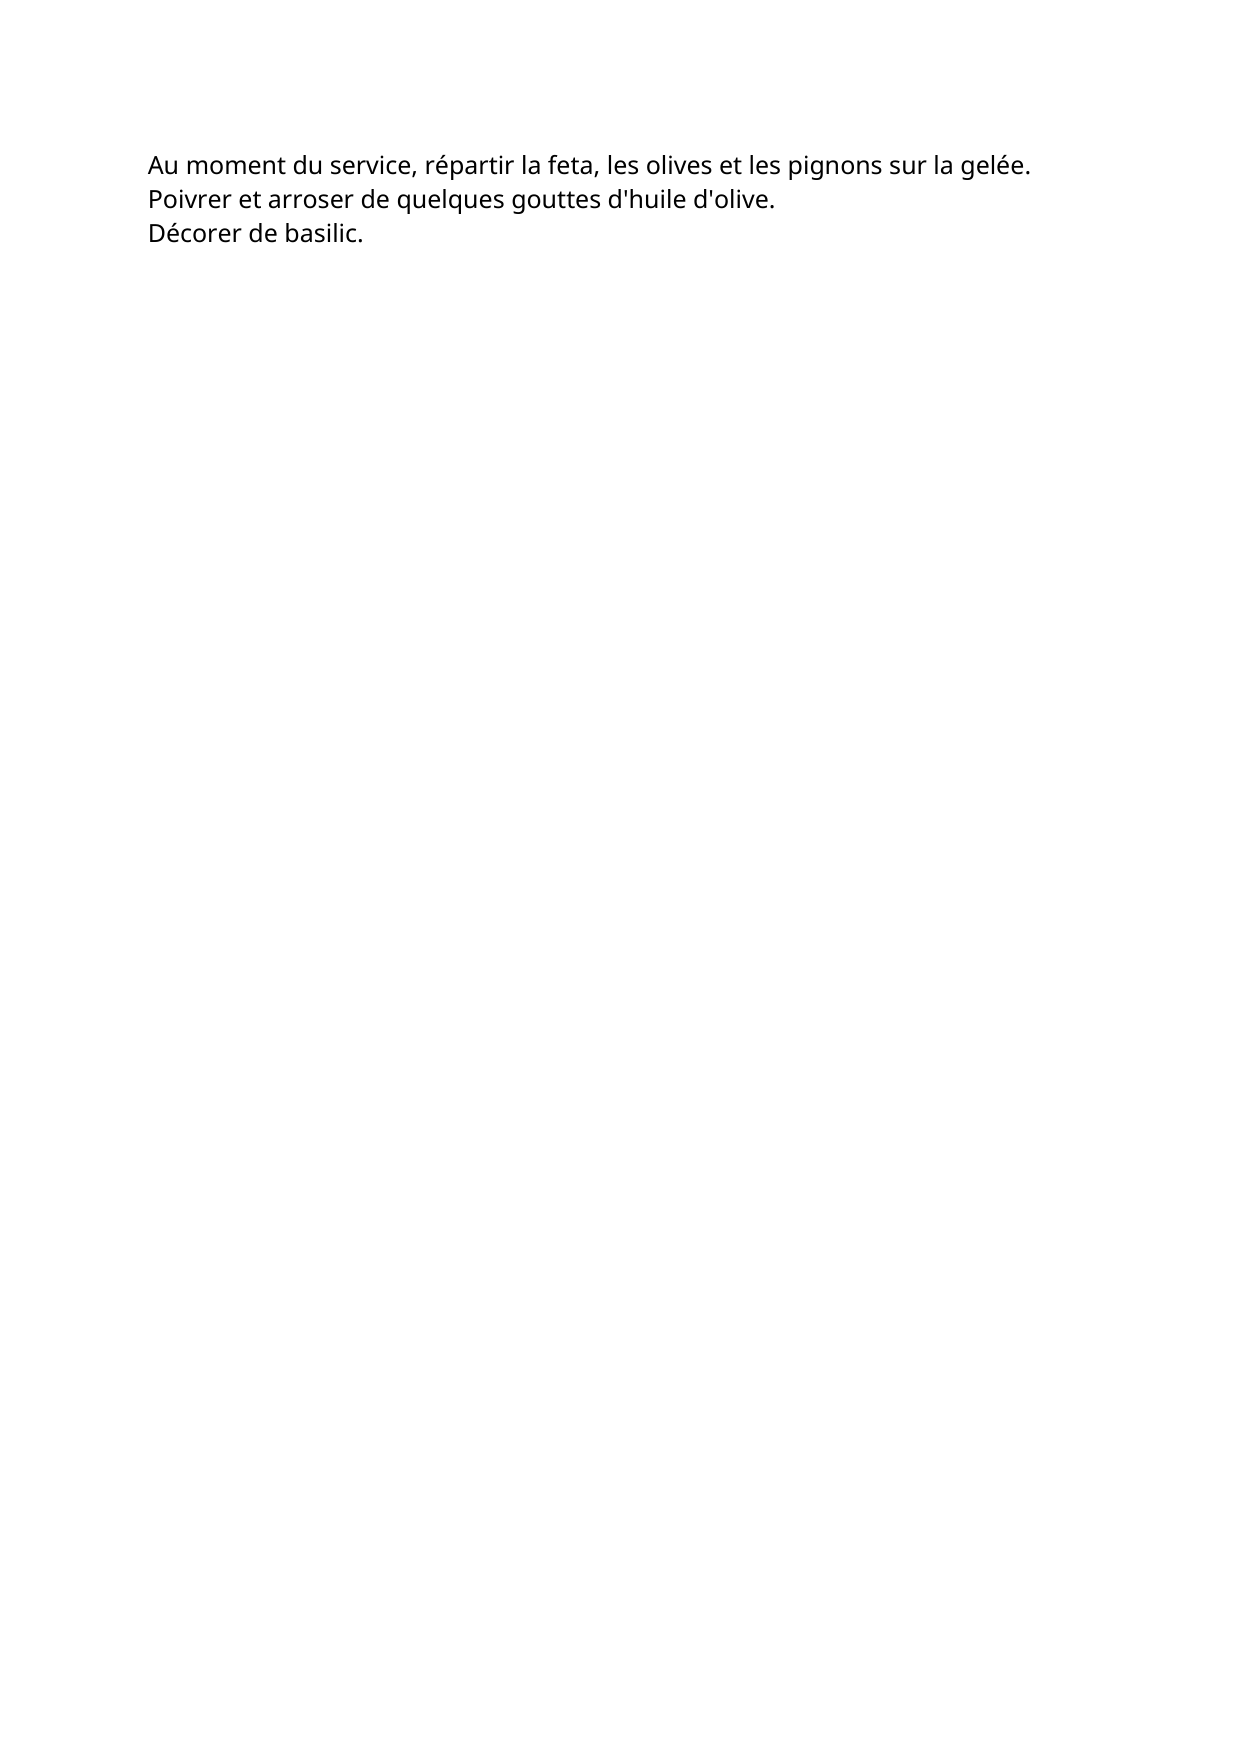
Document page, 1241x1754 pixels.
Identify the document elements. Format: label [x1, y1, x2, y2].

text [148, 148, 1093, 250]
